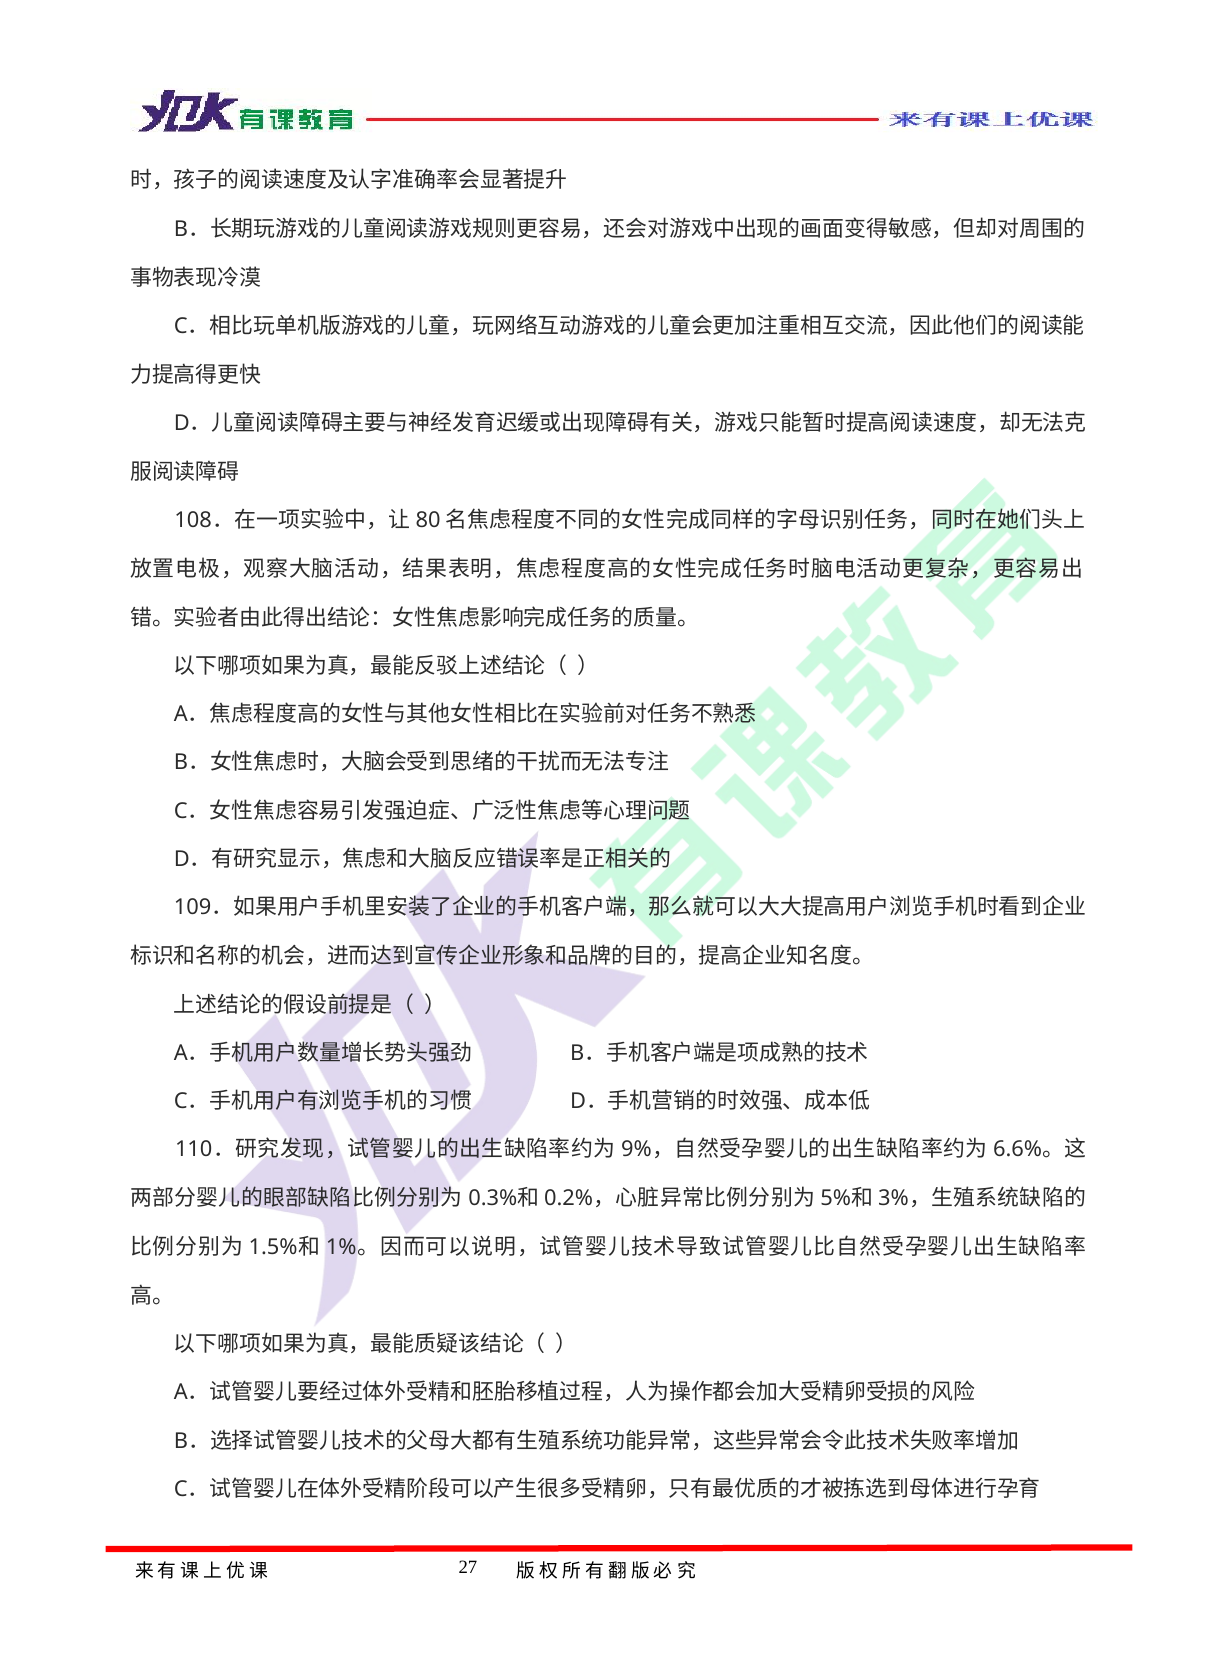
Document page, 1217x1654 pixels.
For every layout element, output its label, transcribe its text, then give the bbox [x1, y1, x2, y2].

list D．儿童阅读障碍主要与神经发育迟缓或出现障碍有关，游戏只能暂时提高阅读速度，却无法克服阅读障碍 [130, 404, 1087, 486]
list 110．研究发现，试管婴儿的出生缺陷率约为9%，自然受孕婴儿的出生缺陷率约为6.6%。这两部分婴儿的眼部缺陷比例分别为0.3%和0.2%，心脏异常比例分别为5%和3%，生殖系统缺陷的比例分别为1.5%和1%。因而可以说明，试管婴儿技术导致试管婴儿比自然受孕婴儿出生缺陷率高。 [130, 1131, 1087, 1310]
list C．手机用户有浏览手机的习惯 D．手机营销的时效强、成本低 [130, 1083, 1087, 1115]
list B．女性焦虑时，大脑会受到思绪的干扰而无法专注 [130, 744, 1087, 777]
list A．试管婴儿要经过体外受精和胚胎移植过程，人为操作都会加大受精卵受损的风险 [130, 1374, 1087, 1407]
list B．长期玩游戏的儿童阅读游戏规则更容易，还会对游戏中出现的画面变得敏感，但却对周围的事物表现冷漠 [130, 210, 1087, 292]
list D．有研究显示，焦虑和大脑反应错误率是正相关的 [130, 841, 1087, 873]
list B．选择试管婴儿技术的父母大都有生殖系统功能异常，这些异常会令此技术失败率增加 [130, 1422, 1087, 1455]
list A．手机用户数量增长势头强劲 B．手机客户端是项成熟的技术 [130, 1034, 1087, 1067]
list C．试管婴儿在体外受精阶段可以产生很多受精卵，只有最优质的才被拣选到母体进行孕育 [130, 1471, 1087, 1503]
list C．相比玩单机版游戏的儿童，玩网络互动游戏的儿童会更加注重相互交流，因此他们的阅读能力提高得更快 [130, 307, 1087, 389]
picture [130, 88, 1098, 134]
list 108．在一项实验中，让80名焦虑程度不同的女性完成同样的字母识别任务，同时在她们头上放置电极，观察大脑活动，结果表明，焦虑程度高的女性完成任务时脑电活动更复杂，更容易出错。实验者由此得出结论：女性焦虑影响完成任务的质量。 [130, 502, 1087, 632]
list 以下哪项如果为真，最能质疑该结论（ ） [130, 1326, 1087, 1358]
list A．研究发现，如果让孩子们玩体感游戏，即依靠肢体动作变化来操作的游戏，累计超过12小时，孩子的阅读速度及认字准确率会显著提升 [130, 162, 1087, 194]
list 109．如果用户手机里安装了企业的手机客户端，那么就可以大大提高用户浏览手机时看到企业标识和名称的机会，进而达到宣传企业形象和品牌的目的，提高企业知名度。 [130, 889, 1087, 970]
list C．女性焦虑容易引发强迫症、广泛性焦虑等心理问题 [130, 792, 1087, 825]
list 以下哪项如果为真，最能反驳上述结论（ ） [130, 647, 1087, 680]
list A．焦虑程度高的女性与其他女性相比在实验前对任务不熟悉 [130, 696, 1087, 728]
list 上述结论的假设前提是（ ） [130, 986, 1087, 1019]
